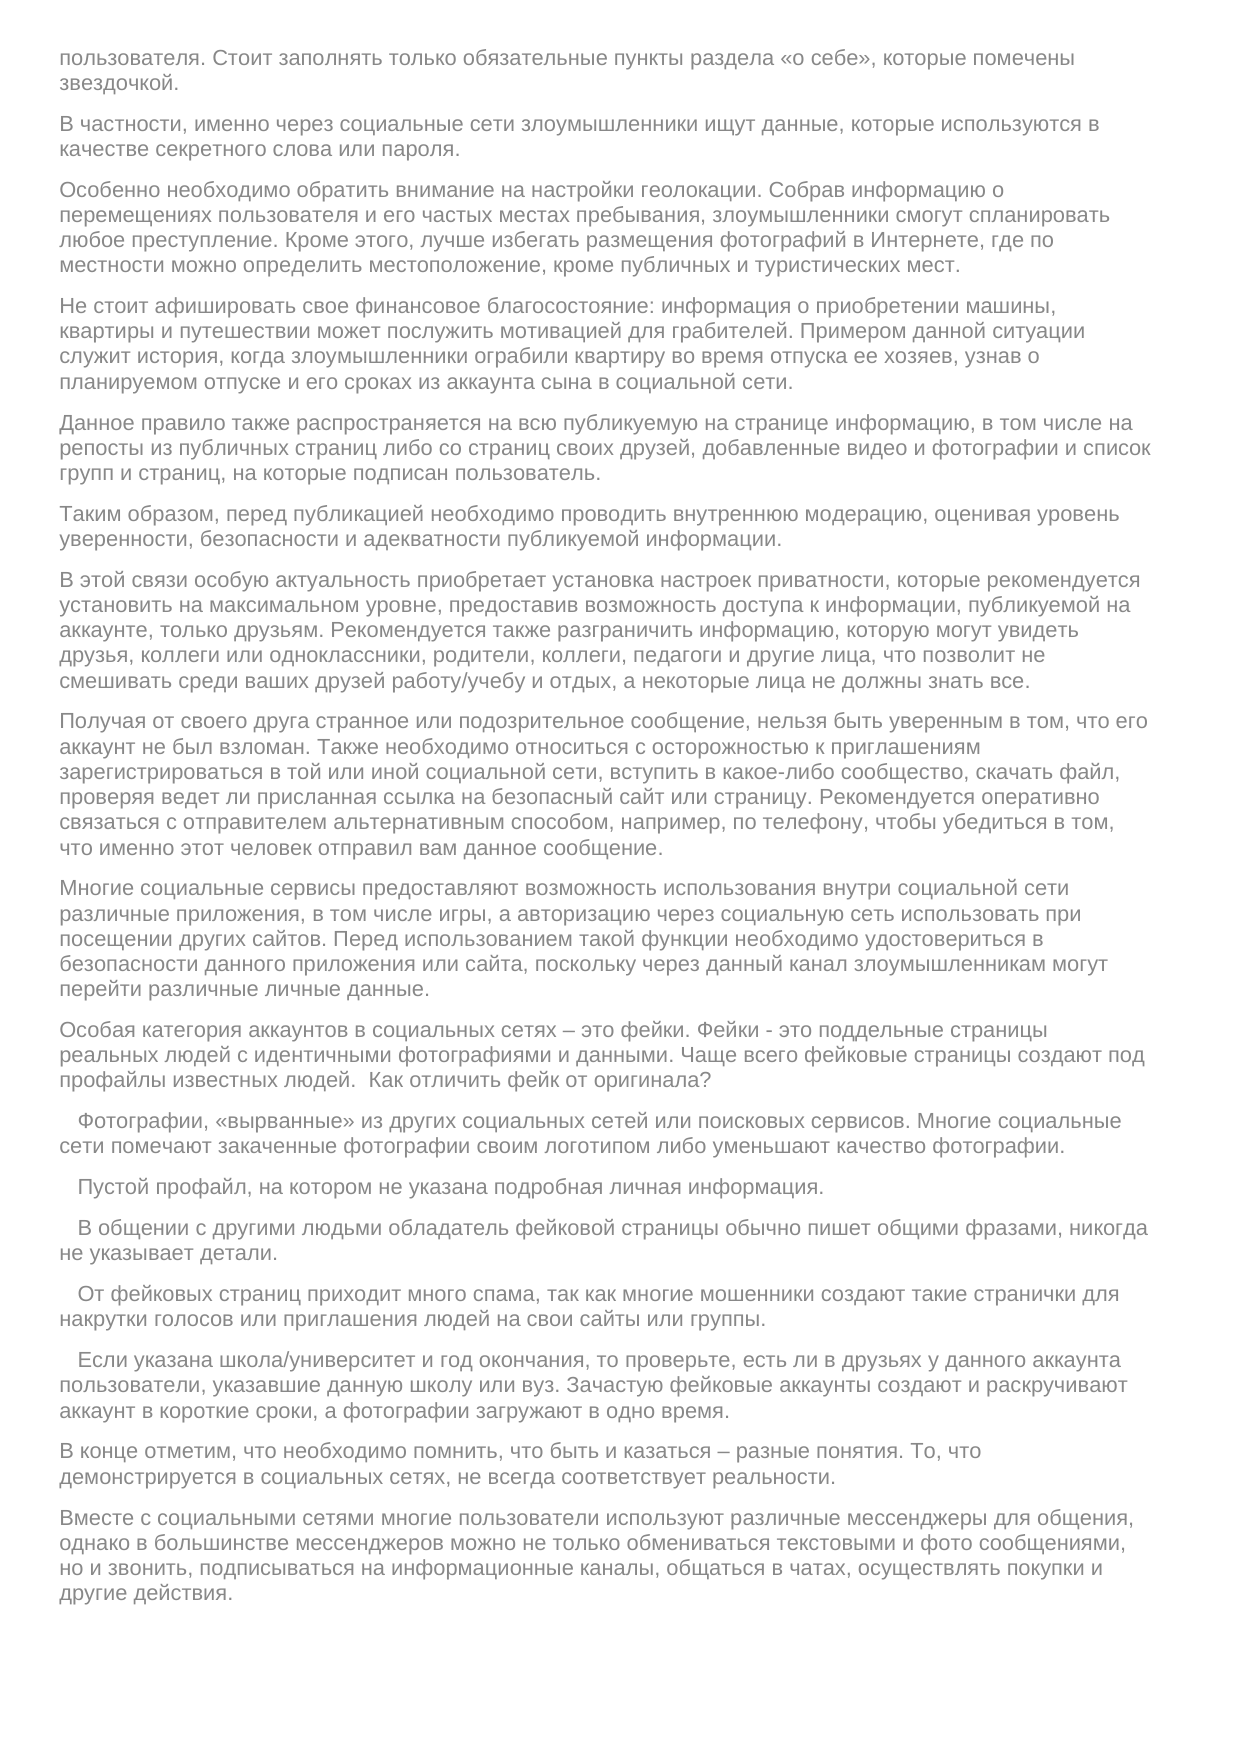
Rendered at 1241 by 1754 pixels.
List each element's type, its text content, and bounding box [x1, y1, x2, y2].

text Пустой профайл, на котором не указана подробная личная информация. [59, 1174, 1152, 1199]
text Не стоит афишировать свое финансовое благосостояние: информация о приобретении машины, квартиры и путешествии может послужить мотивацией для грабителей. Примером данной ситуации служит история, когда злоумышленники ограбили квартиру во время отпуска ее хозяев, узнав о планируемом отпуске и его сроках из аккаунта сына в социальной сети. [59, 293, 1152, 394]
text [59, 44, 1152, 95]
text Многие социальные сервисы предоставляют возможность использования внутри социальной сети различные приложения, в том числе игры, а авторизацию через социальную сеть использовать при посещении других сайтов. Перед использованием такой функции необходимо удостовериться в безопасности данного приложения или сайта, поскольку через данный канал злоумышленникам могут перейти различные личные данные. [59, 875, 1152, 1001]
text В конце отметим, что необходимо помнить, что быть и казаться – разные понятия. То, что демонстрируется в социальных сетях, не всегда соответствует реальности. [59, 1438, 1152, 1489]
text Вместе с социальными сетями многие пользователи используют различные мессенджеры для общения, однако в большинстве мессенджеров можно не только обмениваться текстовыми и фото сообщениями, но и звонить, подписываться на информационные каналы, общаться в чатах, осуществлять покупки и другие действия. [59, 1504, 1152, 1605]
text В этой связи особую актуальность приобретает установка настроек приватности, которые рекомендуется установить на максимальном уровне, предоставив возможность доступа к информации, публикуемой на аккаунте, только друзьям. Рекомендуется также разграничить информацию, которую могут увидеть друзья, коллеги или одноклассники, родители, коллеги, педагоги и другие лица, что позволит не смешивать среди ваших друзей работу/учебу и отдых, а некоторые лица не должны знать все. [59, 567, 1152, 693]
text Особенно необходимо обратить внимание на настройки геолокации. Собрав информацию о перемещениях пользователя и его частых местах пребывания, злоумышленники смогут спланировать любое преступление. Кроме этого, лучше избегать размещения фотографий в Интернете, где по местности можно определить местоположение, кроме публичных и туристических мест. [59, 176, 1152, 277]
text Получая от своего друга странное или подозрительное сообщение, нельзя быть уверенным в том, что его аккаунт не был взломан. Также необходимо относиться с осторожностью к приглашениям зарегистрироваться в той или иной социальной сети, вступить в какое-либо сообщество, скачать файл, проверяя ведет ли присланная ссылка на безопасный сайт или страницу. Рекомендуется оперативно связаться с отправителем альтернативным способом, например, по телефону, чтобы убедиться в том, что именно этот человек отправил вам данное сообщение. [59, 708, 1152, 859]
text Фотографии, «вырванные» из других социальных сетей или поисковых сервисов. Многие социальные сети помечают закаченные фотографии своим логотипом либо уменьшают качество фотографии. [59, 1108, 1152, 1158]
text Если указана школа/университет и год окончания, то проверьте, есть ли в друзьях у данного аккаунта пользователи, указавшие данную школу или вуз. Зачастую фейковые аккаунты создают и раскручивают аккаунт в короткие сроки, а фотографии загружают в одно время. [59, 1347, 1152, 1423]
text Таким образом, перед публикацией необходимо проводить внутреннюю модерацию, оценивая уровень уверенности, безопасности и адекватности публикуемой информации. [59, 501, 1152, 551]
text В общении с другими людьми обладатель фейковой страницы обычно пишет общими фразами, никогда не указывает детали. [59, 1215, 1152, 1265]
text От фейковых страниц приходит много спама, так как многие мошенники создают такие странички для накрутки голосов или приглашения людей на свои сайты или группы. [59, 1281, 1152, 1331]
text Данное правило также распространяется на всю публикуемую на странице информацию, в том числе на репосты из публичных страниц либо со страниц своих друзей, добавленные видео и фотографии и список групп и страниц, на которые подписан пользователь. [59, 409, 1152, 485]
text В частности, именно через социальные сети злоумышленники ищут данные, которые используются в качестве секретного слова или пароля. [59, 110, 1152, 161]
text Особая категория аккаунтов в социальных сетях – это фейки. Фейки - это поддельные страницы реальных людей с идентичными фотографиями и данными. Чаще всего фейковые страницы создают под профайлы известных людей. Как отличить фейк от оригинала? [59, 1017, 1152, 1092]
